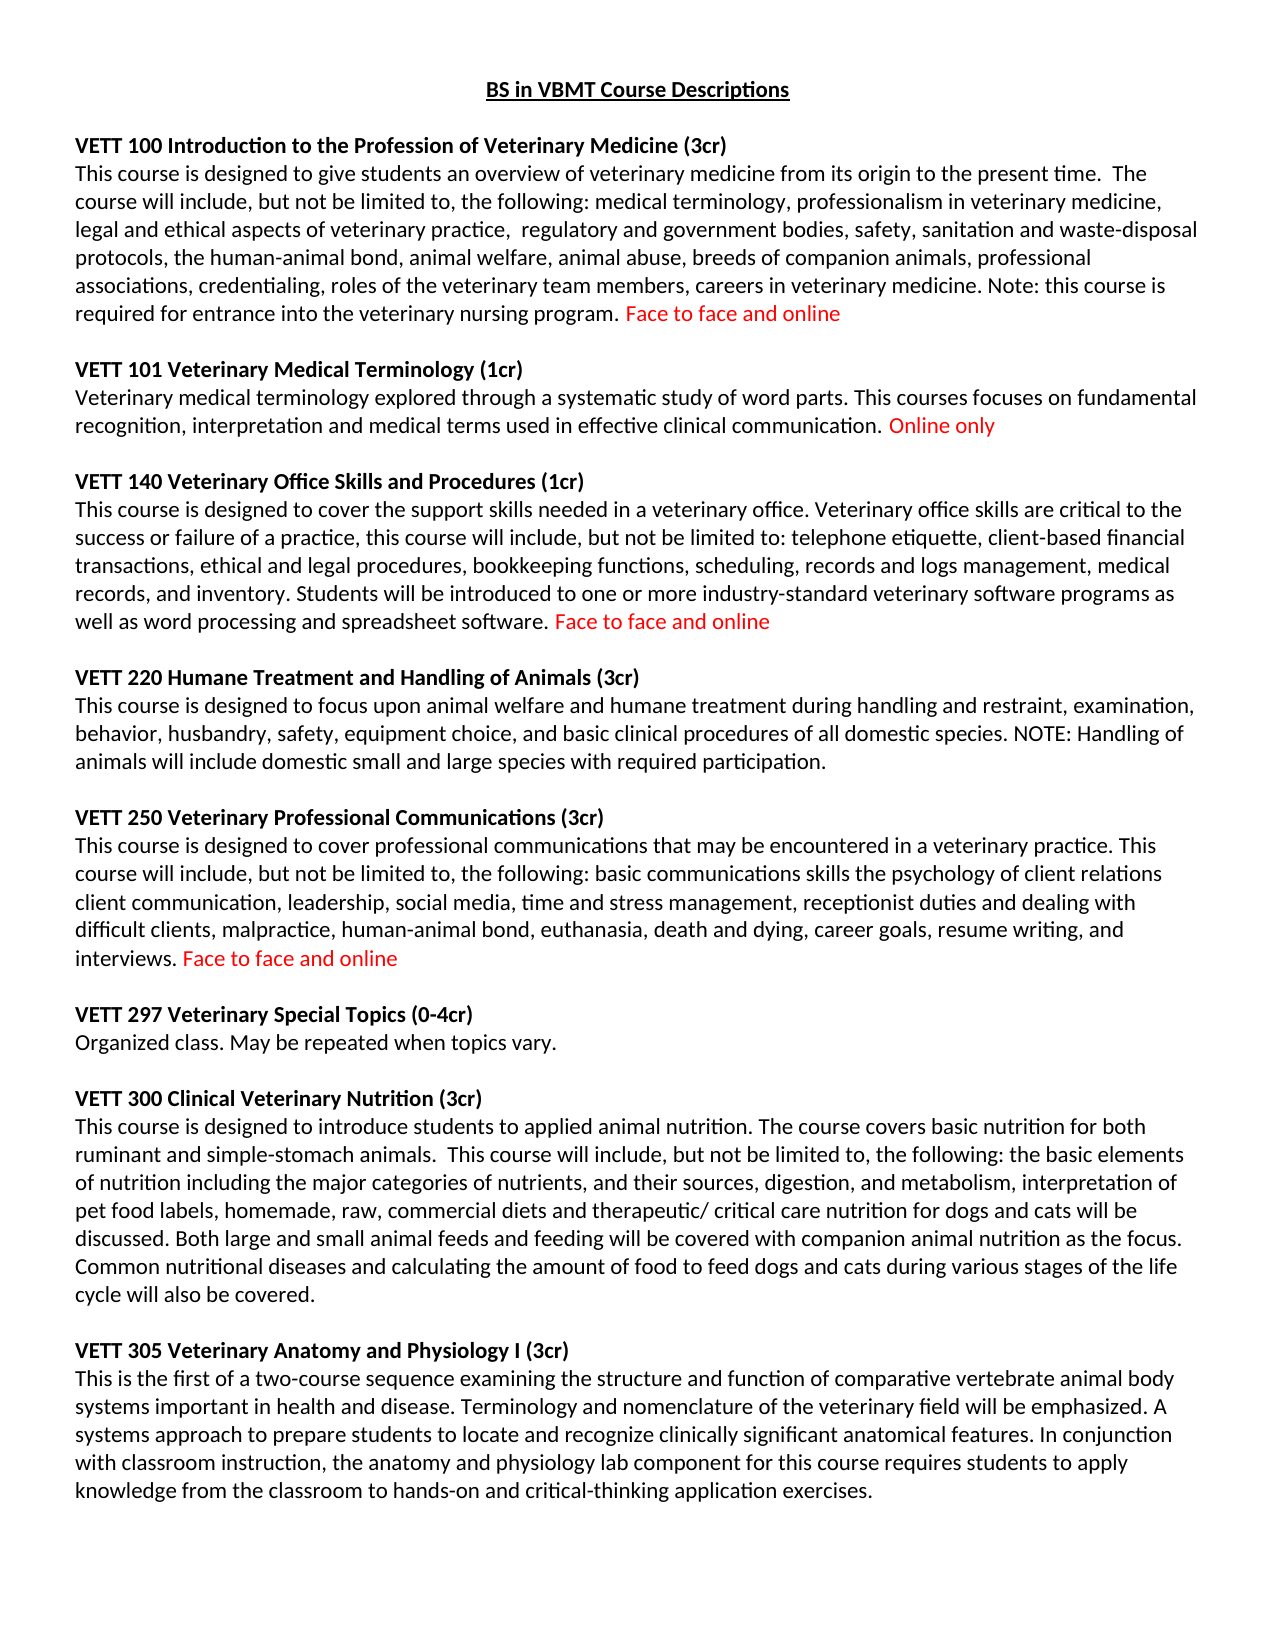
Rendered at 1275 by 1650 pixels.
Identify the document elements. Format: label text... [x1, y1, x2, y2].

text BS in VBMT Course Descriptions [75, 75, 1200, 103]
text VETT 140 Veterinary Office Skills and Procedures (1cr) [75, 467, 1200, 495]
text This course is designed to cover the support skills needed in a veterinary office. Veterinary office skills are critical to the success or failure of a practice, this course will include, but not be limited to: telephone etiquette, client-based financial transactions, ethical and legal procedures, bookkeeping functions, scheduling, records and logs management, medical records, and inventory. Students will be introduced to one or more industry-standard veterinary software programs as well as word processing and spreadsheet software. Face to face and online [75, 495, 1200, 635]
text VETT 297 Veterinary Special Topics (0-4cr) [75, 1000, 1200, 1028]
text VETT 250 Veterinary Professional Communications (3cr) [75, 803, 1200, 832]
text VETT 300 Clinical Veterinary Nutrition (3cr) [75, 1084, 1200, 1112]
text VETT 220 Humane Treatment and Handling of Animals (3cr) [75, 663, 1200, 691]
text VETT 101 Veterinary Medical Terminology (1cr) [75, 355, 1200, 383]
text Veterinary medical terminology explored through a systematic study of word parts. This courses focuses on fundamental recognition, interpretation and medical terms used in effective clinical communication. Online only [75, 383, 1200, 439]
text This is the first of a two-course sequence examining the structure and function of comparative vertebrate animal body systems important in health and disease. Terminology and nomenclature of the veterinary field will be emphasized. A systems approach to prepare students to locate and recognize clinically significant anatomical features. In conjunction with classroom instruction, the anatomy and physiology lab component for this course requires students to apply knowledge from the classroom to hands-on and critical-thinking application exercises. [75, 1364, 1200, 1504]
text This course is designed to give students an overview of veterinary medicine from its origin to the present time. The course will include, but not be limited to, the following: medical terminology, professionalism in veterinary medicine, legal and ethical aspects of veterinary practice, regulatory and government bodies, safety, sanitation and waste-disposal protocols, the human-animal bond, animal welfare, animal abuse, breeds of companion animals, professional associations, credentialing, roles of the veterinary team members, careers in veterinary medicine. Note: this course is required for entrance into the veterinary nursing program. Face to face and online [75, 159, 1200, 327]
text This course is designed to focus upon animal welfare and humane treatment during handling and restraint, examination, behavior, husbandry, safety, equipment choice, and basic clinical procedures of all domestic species. NOTE: Handling of animals will include domestic small and large species with required participation. [75, 691, 1200, 776]
text VETT 100 Introduction to the Profession of Veterinary Medicine (3cr) [75, 131, 1200, 159]
text This course is designed to cover professional communications that may be encountered in a veterinary practice. This course will include, but not be limited to, the following: basic communications skills the psychology of client relations client communication, leadership, social media, time and stress management, receptionist duties and dealing with difficult clients, malpractice, human-animal bond, euthanasia, death and dying, career goals, resume writing, and interviews. Face to face and online [75, 832, 1200, 972]
text This course is designed to introduce students to applied animal nutrition. The course covers basic nutrition for both ruminant and simple-stomach animals. This course will include, but not be limited to, the following: the basic elements of nutrition including the major categories of nutrients, and their sources, digestion, and metabolism, interpretation of pet food labels, homemade, raw, commercial diets and therapeutic/ critical care nutrition for dogs and cats will be discussed. Both large and small animal feeds and feeding will be covered with companion animal nutrition as the focus. Common nutritional diseases and calculating the amount of food to feed dogs and cats during various stages of the life cycle will also be covered. [75, 1112, 1200, 1308]
text VETT 305 Veterinary Anatomy and Physiology I (3cr) [75, 1336, 1200, 1364]
text Organized class. May be repeated when topics vary. [75, 1028, 1200, 1056]
